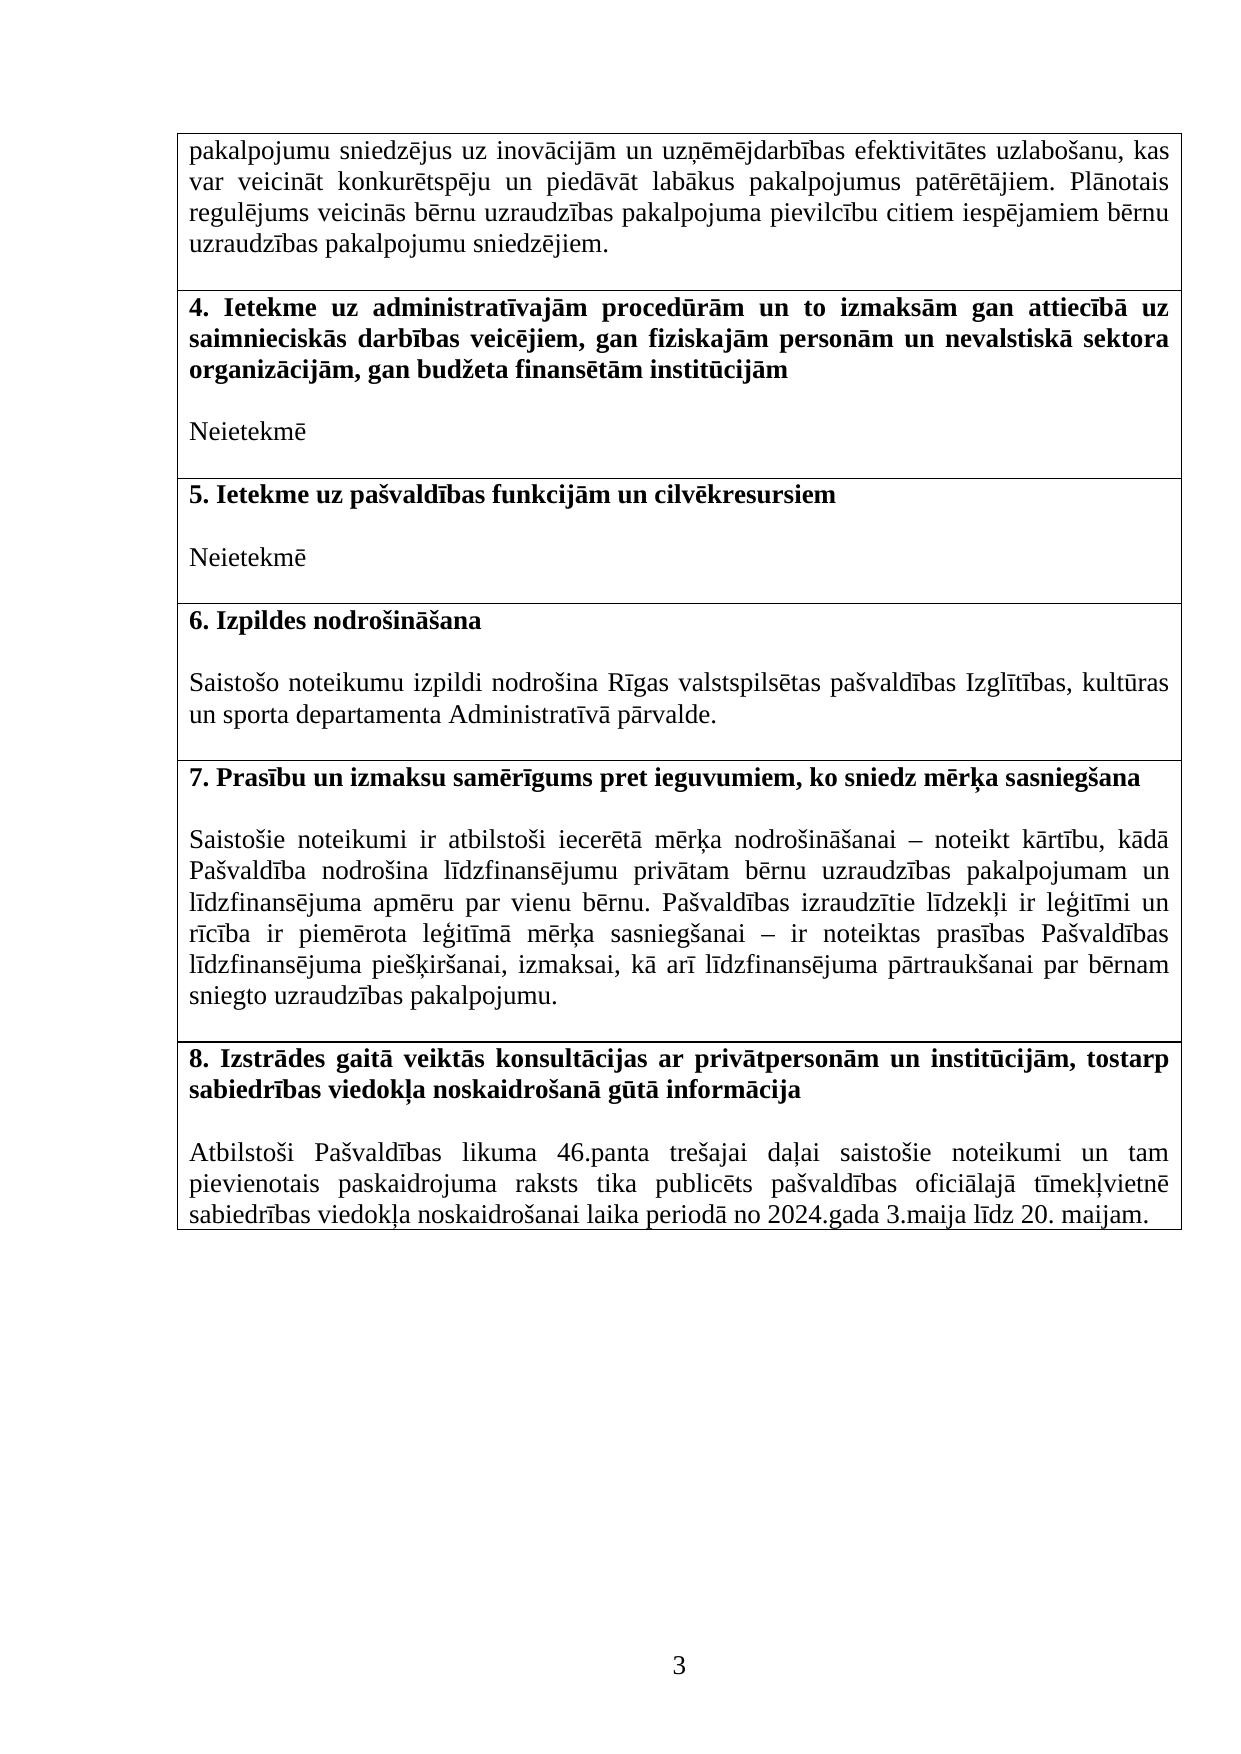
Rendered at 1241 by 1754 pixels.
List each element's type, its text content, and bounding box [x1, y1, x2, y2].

table_cell 8. Izstrādes gaitā veiktās konsultācijas ar privātpersonām un institūcijām, tostarp sabiedrības viedokļa noskaidrošanā gūtā informācija Atbilstoši Pašvaldības likuma 46.panta trešajai daļai saistošie noteikumi un tam pievienotais paskaidrojuma raksts tika publicēts pašvaldības oficiālajā tīmekļvietnē sabiedrības viedokļa noskaidrošanai laika periodā no 2024.gada 3.maija līdz 20. maijam. [178, 1043, 1181, 1229]
table_cell 7. Prasību un izmaksu samērīgums pret ieguvumiem, ko sniedz mērķa sasniegšana Saistošie noteikumi ir atbilstoši iecerētā mērķa nodrošināšanai – noteikt kārtību, kādā Pašvaldība nodrošina līdzfinansējumu privātam bērnu uzraudzības pakalpojumam un līdzfinansējuma apmēru par vienu bērnu. Pašvaldības izraudzītie līdzekļi ir leģitīmi un rīcība ir piemērota leģitīmā mērķa sasniegšanai – ir noteiktas prasības Pašvaldības līdzfinansējuma piešķiršanai, izmaksai, kā arī līdzfinansējuma pārtraukšanai par bērnam sniegto uzraudzības pakalpojumu. [178, 761, 1181, 1041]
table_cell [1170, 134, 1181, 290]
table_cell 6. Izpildes nodrošināšana Saistošo noteikumu izpildi nodrošina Rīgas valstspilsētas pašvaldības Izglītības, kultūras un sporta departamenta Administratīvā pārvalde. [178, 604, 1181, 760]
table_cell 5. Ietekme uz pašvaldības funkcijām un cilvēkresursiem Neietekmē [178, 479, 1181, 603]
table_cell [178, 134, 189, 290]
table_cell 4. Ietekme uz administratīvajām procedūrām un to izmaksām gan attiecībā uz saimnieciskās darbības veicējiem, gan fiziskajām personām un nevalstiskā sektora organizācijām, gan budžeta finansētām institūcijām Neietekmē [178, 291, 1181, 478]
